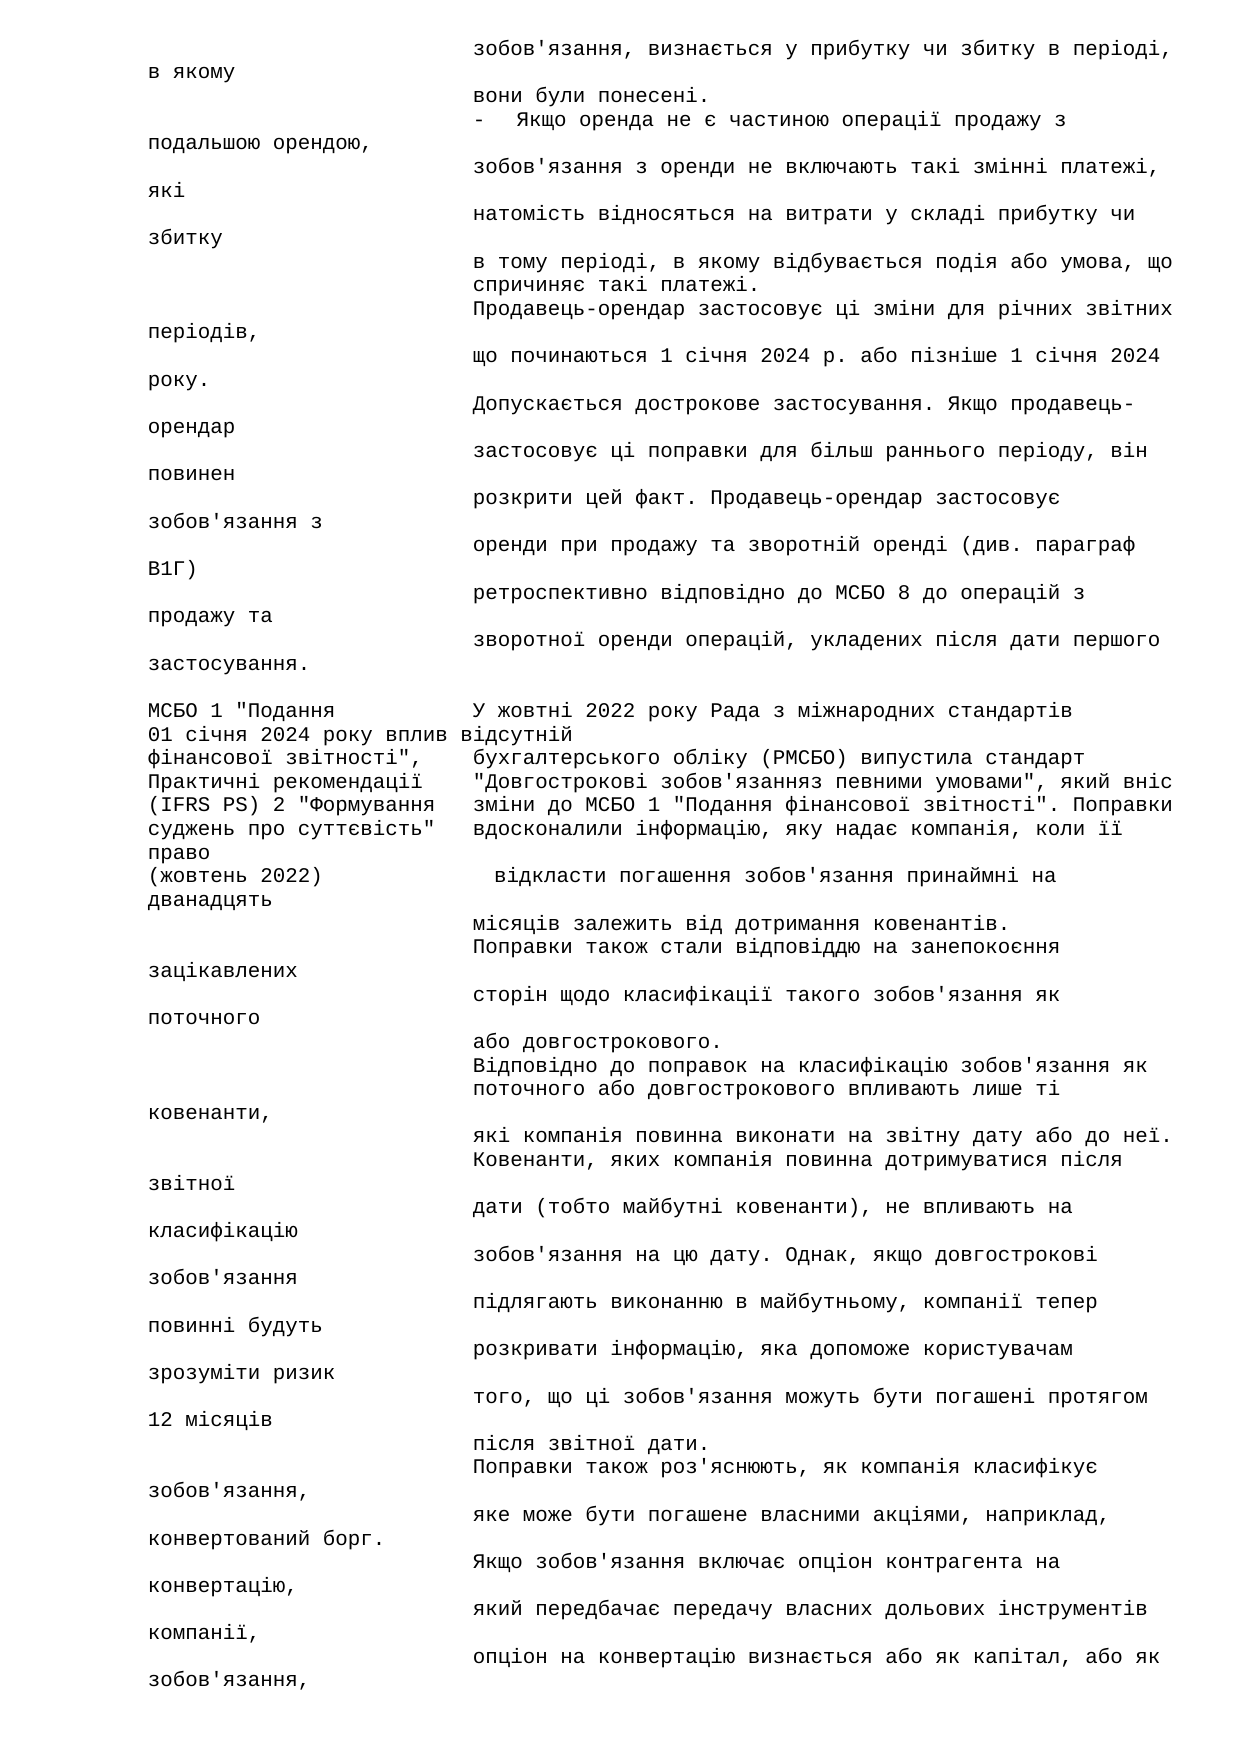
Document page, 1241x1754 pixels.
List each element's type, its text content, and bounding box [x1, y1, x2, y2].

text Ковенанти, яких компанія повинна дотримуватися після звітної [148, 1149, 1181, 1196]
text підлягають виконанню в майбутньому, компанії тепер повинні будуть [148, 1291, 1181, 1338]
text розкривати інформацію, яка допоможе користувачам зрозуміти ризик [148, 1338, 1181, 1386]
text спричиняє такі платежі. [148, 274, 1181, 298]
text Поправки також стали відповіддю на занепокоєння зацікавлених [148, 936, 1181, 984]
text зобов'язання, визнається у прибутку чи збитку в періоді, в якому [148, 38, 1181, 85]
text натомість відносяться на витрати у складі прибутку чи збитку [148, 203, 1181, 251]
text дати (тобто майбутні ковенанти), не впливають на класифікацію [148, 1196, 1181, 1244]
text в тому періоді, в якому відбувається подія або умова, що [148, 251, 1181, 274]
text того, що ці зобов'язання можуть бути погашені протягом 12 місяців [148, 1386, 1181, 1433]
text місяців залежить від дотримання ковенантів. [148, 913, 1181, 936]
text Поправки також роз'яснюють, як компанія класифікує зобов'язання, [148, 1457, 1181, 1504]
text застосовує ці поправки для більш раннього періоду, він повинен [148, 440, 1181, 487]
text після звітної дати. [148, 1433, 1181, 1457]
text зобов'язання на цю дату. Однак, якщо довгострокові зобов'язання [148, 1244, 1181, 1291]
text (IFRS PS) 2 "Формування зміни до МСБО 1 "Подання фінансової звітності". Поправки [148, 794, 1181, 818]
text Допускається дострокове застосування. Якщо продавець-орендар [148, 392, 1181, 440]
text оренди при продажу та зворотній оренді (див. параграф В1Г) [148, 534, 1181, 582]
text поточного або довгострокового впливають лише ті ковенанти, [148, 1078, 1181, 1126]
text - Якщо оренда не є частиною операції продажу з подальшою орендою, [148, 109, 1181, 156]
text (жовтень 2022) відкласти погашення зобов'язання принаймні на дванадцять [148, 865, 1181, 913]
text які компанія повинна виконати на звітну дату або до неї. [148, 1126, 1181, 1149]
text суджень про суттєвість" вдосконалили інформацію, яку надає компанія, коли її право [148, 818, 1181, 865]
text який передбачає передачу власних дольових інструментів компанії, [148, 1598, 1181, 1646]
text опціон на конвертацію визнається або як капітал, або як зобов'язання, [148, 1646, 1181, 1693]
text зобов'язання з оренди не включають такі змінні платежі, які [148, 156, 1181, 203]
text розкрити цей факт. Продавець-орендар застосовує зобов'язання з [148, 487, 1181, 534]
text або довгострокового. [148, 1031, 1181, 1054]
text Відповідно до поправок на класифікацію зобов'язання як [148, 1054, 1181, 1078]
text що починаються 1 січня 2024 р. або пізніше 1 січня 2024 року. [148, 345, 1181, 392]
text яке може бути погашене власними акціями, наприклад, конвертований борг. [148, 1504, 1181, 1551]
text МСБО 1 "Подання У жовтні 2022 року Рада з міжнародних стандартів 01 січня 2024 року вплив відсутній [148, 700, 1181, 747]
text вони були понесені. [148, 85, 1181, 109]
text ретроспективно відповідно до МСБО 8 до операцій з продажу та [148, 582, 1181, 629]
text Якщо зобов'язання включає опціон контрагента на конвертацію, [148, 1551, 1181, 1598]
text зворотної оренди операцій, укладених після дати першого застосування. [148, 629, 1181, 676]
text Практичні рекомендації "Довгострокові зобов'язанняз певними умовами", який вніс [148, 771, 1181, 794]
text сторін щодо класифікації такого зобов'язання як поточного [148, 984, 1181, 1031]
text фінансової звітності", бухгалтерського обліку (РМСБО) випустила стандарт [148, 747, 1181, 771]
text Продавець-орендар застосовує ці зміни для річних звітних періодів, [148, 298, 1181, 345]
